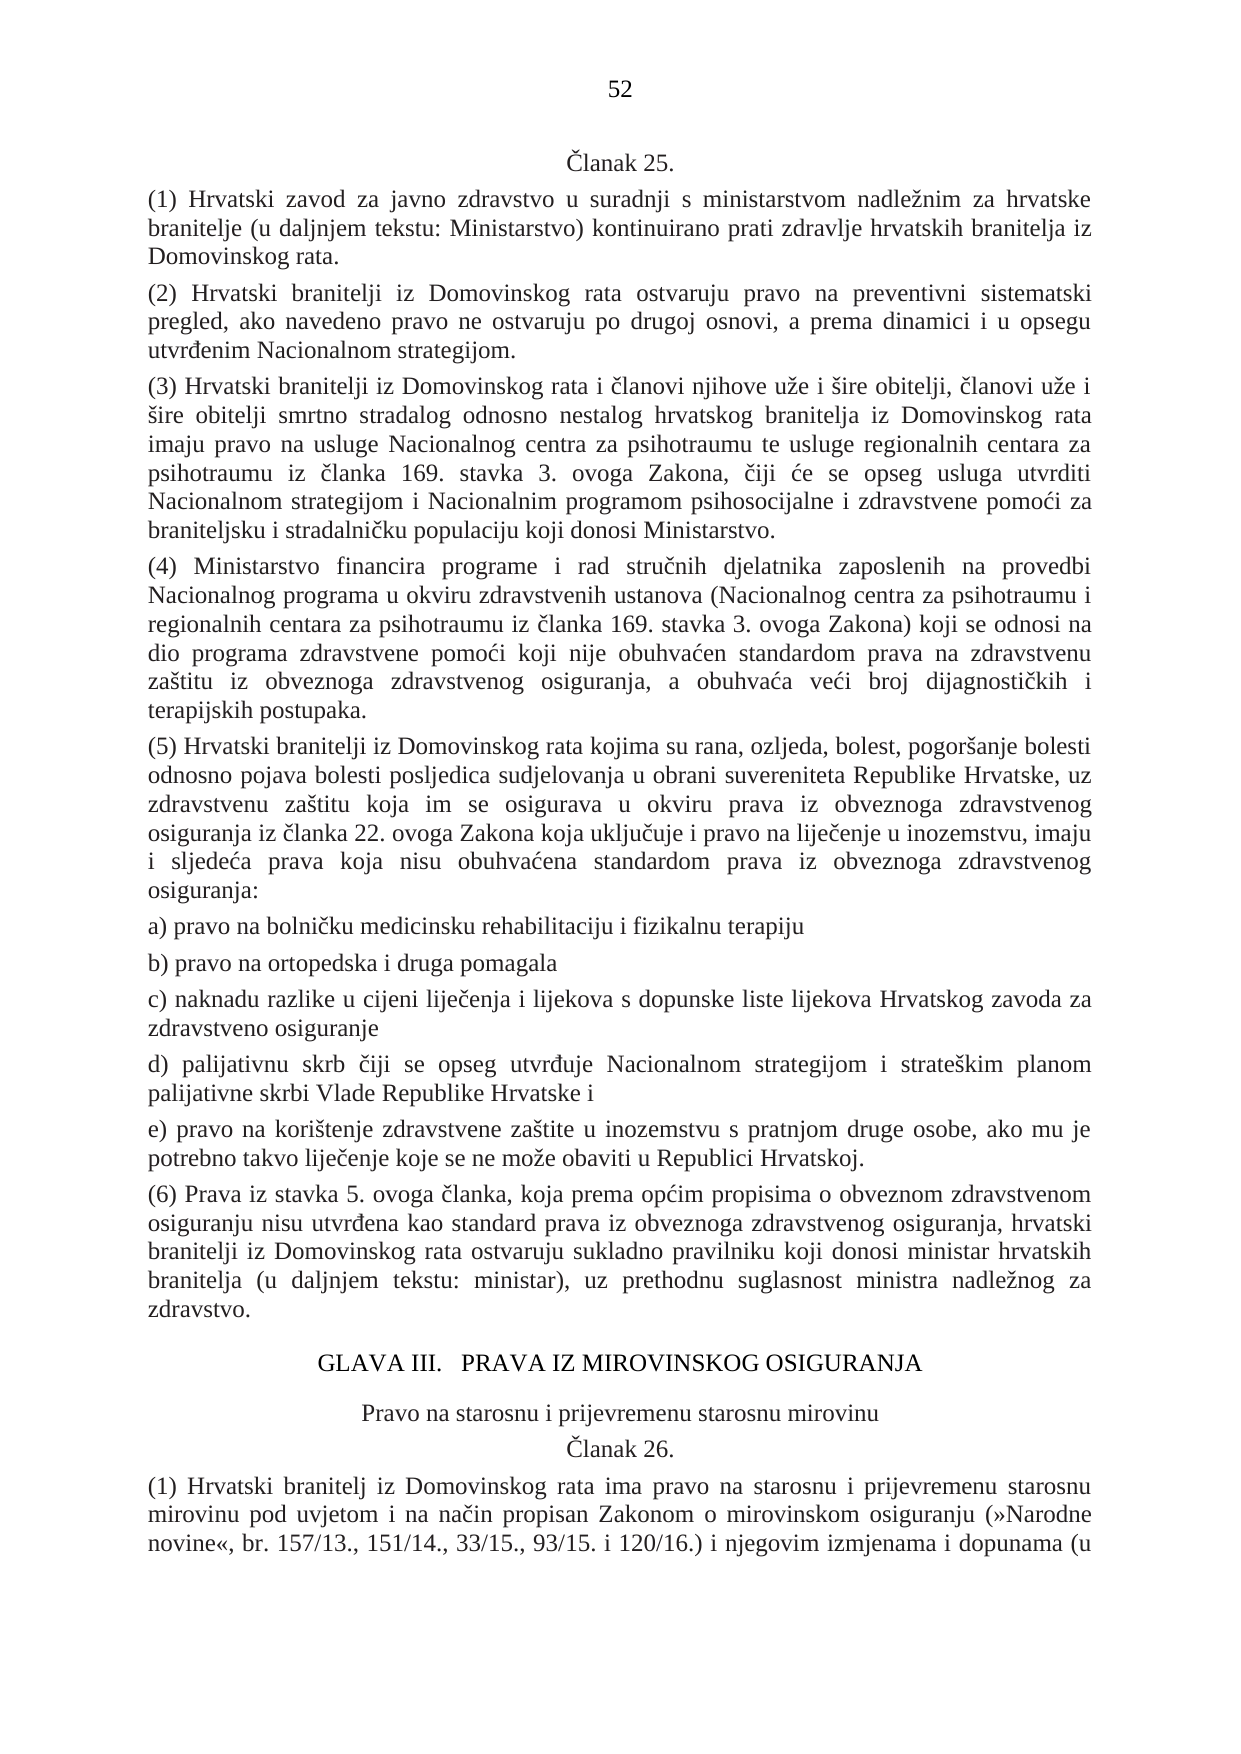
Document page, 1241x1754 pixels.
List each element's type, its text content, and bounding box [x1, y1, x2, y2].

text (2) Hrvatski branitelji iz Domovinskog rata ostvaruju pravo na preventivni sistematski pregled, ako navedeno pravo ne ostvaruju po drugoj osnovi, a prema dinamici i u opsegu utvrđenim Nacionalnom strategijom. [148, 278, 1093, 364]
text (1) Hrvatski zavod za javno zdravstvo u suradnji s ministarstvom nadležnim za hrvatske branitelje (u daljnjem tekstu: Ministarstvo) kontinuirano prati zdravlje hrvatskih branitelja iz Domovinskog rata. [148, 184, 1093, 270]
text (6) Prava iz stavka 5. ovoga članka, koja prema općim propisima o obveznom zdravstvenom osiguranju nisu utvrđena kao standard prava iz obveznoga zdravstvenog osiguranja, hrvatski branitelji iz Domovinskog rata ostvaruju sukladno pravilniku koji donosi ministar hrvatskih branitelja (u daljnjem tekstu: ministar), uz prethodnu suglasnost ministra nadležnog za zdravstvo. [148, 1179, 1093, 1323]
text d) palijativnu skrb čiji se opseg utvrđuje Nacionalnom strategijom i strateškim planom palijativne skrbi Vlade Republike Hrvatske i [148, 1049, 1093, 1106]
text e) pravo na korištenje zdravstvene zaštite u inozemstvu s pratnjom druge osobe, ako mu je potrebno takvo liječenje koje se ne može obaviti u Republici Hrvatskoj. [148, 1114, 1093, 1171]
text Pravo na starosnu i prijevremenu starosnu mirovinu [148, 1398, 1093, 1427]
text a) pravo na bolničku medicinsku rehabilitaciju i fizikalnu terapiju [148, 911, 1093, 940]
text Članak 26. [148, 1434, 1093, 1463]
text b) pravo na ortopedska i druga pomagala [148, 948, 1093, 976]
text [148, 1471, 1093, 1557]
text (4) Ministarstvo financira programe i rad stručnih djelatnika zaposlenih na provedbi Nacionalnog programa u okviru zdravstvenih ustanova (Nacionalnog centra za psihotraumu i regionalnih centara za psihotraumu iz članka 169. stavka 3. ovoga Zakona) koji se odnosi na dio programa zdravstvene pomoći koji nije obuhvaćen standardom prava na zdravstvenu zaštitu iz obveznoga zdravstvenog osiguranja, a obuhvaća veći broj dijagnostičkih i terapijskih postupaka. [148, 551, 1093, 724]
text (3) Hrvatski branitelji iz Domovinskog rata i članovi njihove uže i šire obitelji, članovi uže i šire obitelji smrtno stradalog odnosno nestalog hrvatskog branitelja iz Domovinskog rata imaju pravo na usluge Nacionalnog centra za psihotraumu te usluge regionalnih centara za psihotraumu iz članka 169. stavka 3. ovoga Zakona, čiji će se opseg usluga utvrditi Nacionalnom strategijom i Nacionalnim programom psihosocijalne i zdravstvene pomoći za braniteljsku i stradalničku populaciju koji donosi Ministarstvo. [148, 371, 1093, 544]
text Članak 25. [148, 148, 1093, 176]
text GLAVA III. PRAVA IZ MIROVINSKOG OSIGURANJA [148, 1348, 1093, 1376]
text (5) Hrvatski branitelji iz Domovinskog rata kojima su rana, ozljeda, bolest, pogoršanje bolesti odnosno pojava bolesti posljedica sudjelovanja u obrani suvereniteta Republike Hrvatske, uz zdravstvenu zaštitu koja im se osigurava u okviru prava iz obveznoga zdravstvenog osiguranja iz članka 22. ovoga Zakona koja uključuje i pravo na liječenje u inozemstvu, imaju i sljedeća prava koja nisu obuhvaćena standardom prava iz obveznoga zdravstvenog osiguranja: [148, 731, 1093, 904]
text c) naknadu razlike u cijeni liječenja i lijekova s dopunske liste lijekova Hrvatskog zavoda za zdravstveno osiguranje [148, 984, 1093, 1041]
